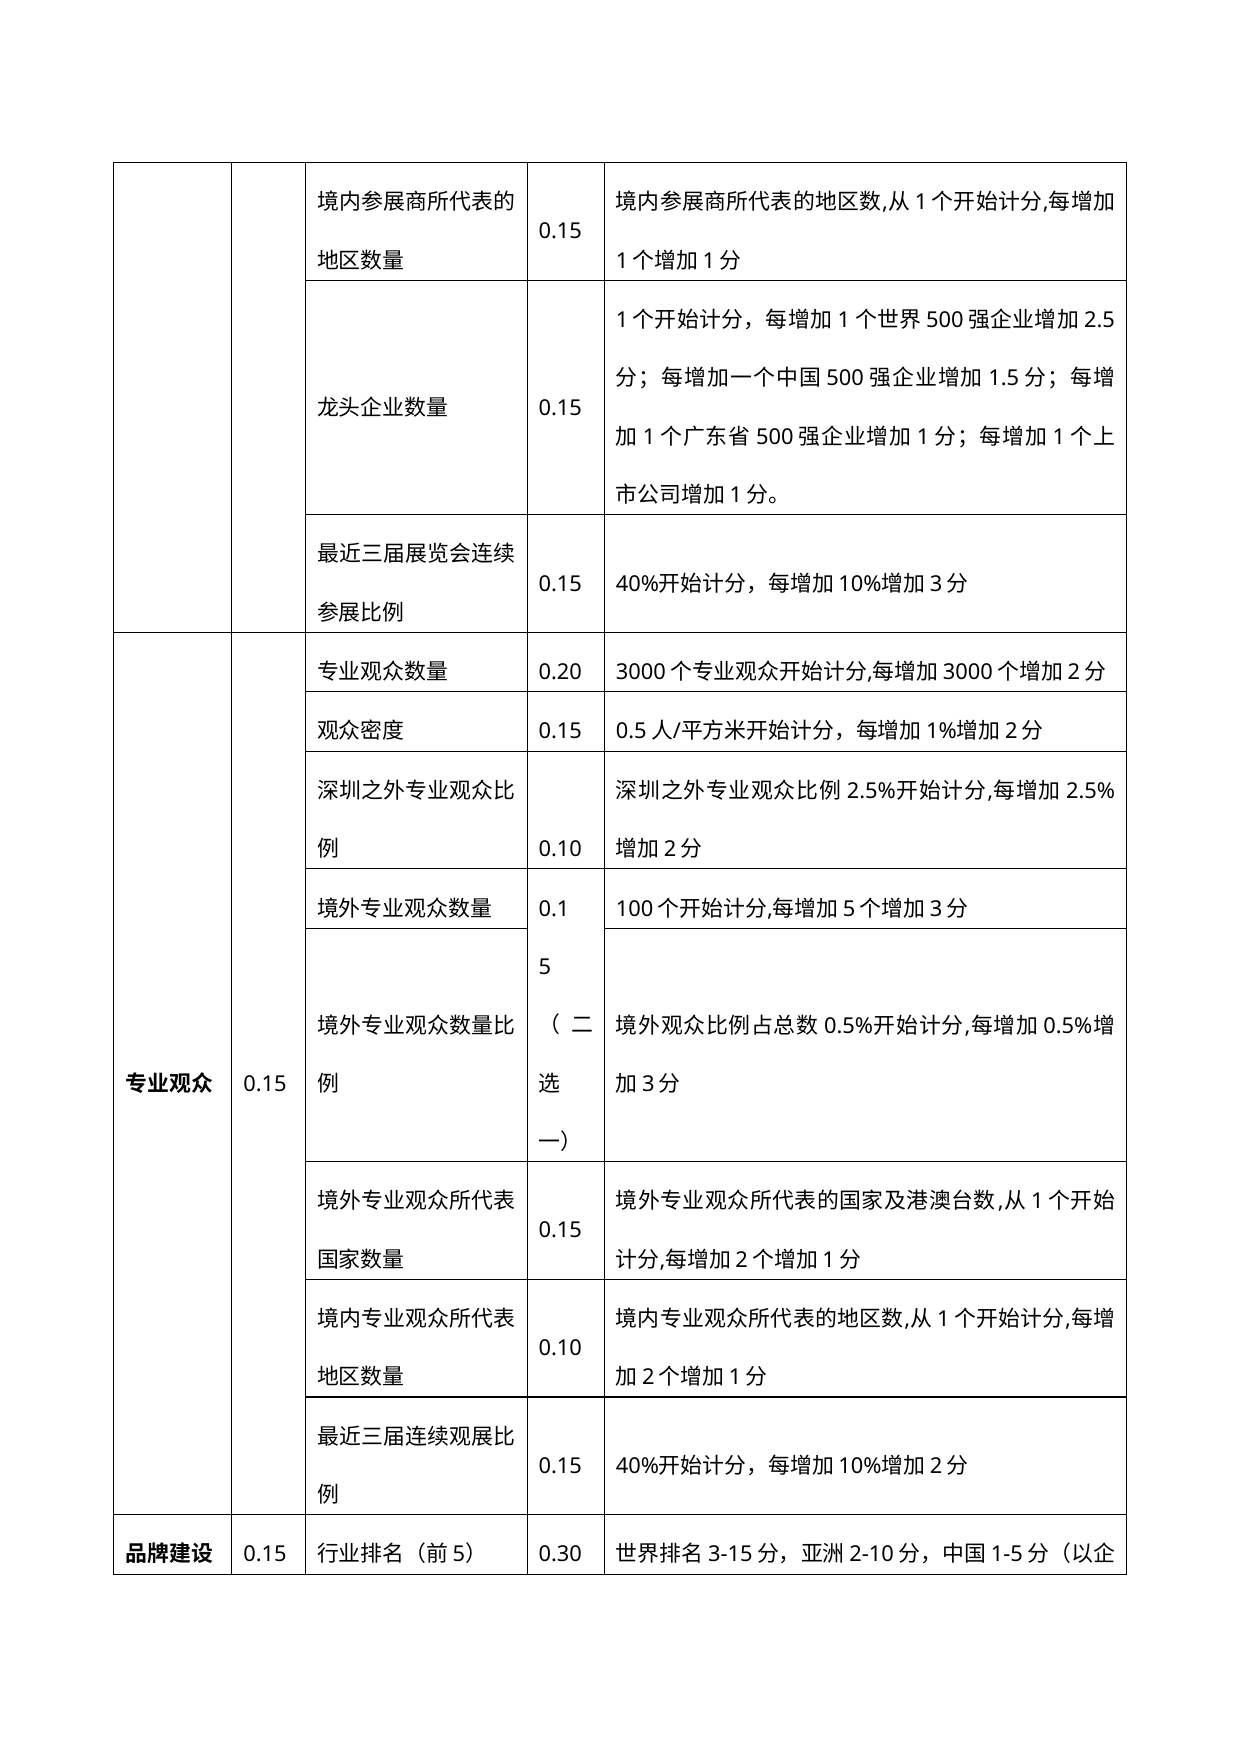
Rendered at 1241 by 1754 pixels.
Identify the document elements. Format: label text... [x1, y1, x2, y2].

table_cell 100个开始计分,每增加5个增加3分 [605, 869, 1126, 928]
table_cell 40%开始计分，每增加10%增加2分 [605, 1398, 1126, 1514]
table_cell 专业观众数量 [306, 633, 527, 691]
table_cell 0.15 [528, 692, 604, 751]
table_cell 0.15 [528, 515, 604, 632]
table_cell 境外专业观众数量 [306, 869, 527, 928]
table_cell 深圳之外专业观众比例 [306, 752, 527, 868]
table_cell 境外专业观众数量比例 [306, 929, 527, 1161]
table_cell 境外观众比例占总数0.5%开始计分,每增加0.5%增加3分 [605, 929, 1126, 1161]
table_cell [605, 1515, 1126, 1573]
table_cell 境内参展商所代表的地区数量 [306, 163, 527, 280]
table_cell 最近三届连续观展比例 [306, 1398, 527, 1514]
table_cell 境内专业观众所代表地区数量 [306, 1280, 527, 1396]
table_cell 40%开始计分，每增加10%增加3分 [605, 515, 1126, 632]
table_cell 0.10 [528, 1280, 604, 1396]
table_cell 3000个专业观众开始计分,每增加3000个增加2分 [605, 633, 1126, 691]
table_cell 深圳之外专业观众比例2.5%开始计分,每增加2.5%增加2分 [605, 752, 1126, 868]
table_cell 境内参展商所代表的地区数,从1个开始计分,每增加1个增加1分 [605, 163, 1126, 280]
table_cell 龙头企业数量 [306, 281, 527, 514]
table_cell 0.15 [528, 1398, 604, 1514]
table_cell 最近三届展览会连续参展比例 [306, 515, 527, 632]
table_cell 1个开始计分，每增加1个世界500强企业增加2.5分；每增加一个中国500强企业增加1.5分；每增加1个广东省500强企业增加1分；每增加1个上市公司增加1分。 [605, 281, 1126, 514]
table_cell 专业观众 [114, 633, 231, 1514]
table_cell 境内专业观众所代表的地区数,从1个开始计分,每增加2个增加1分 [605, 1280, 1126, 1396]
table_cell 0.15 [232, 633, 305, 1514]
table_cell 0.5人/平方米开始计分，每增加1%增加2分 [605, 692, 1126, 751]
table_cell 境外专业观众所代表的国家及港澳台数,从1个开始计分,每增加2个增加1分 [605, 1162, 1126, 1279]
table_cell 境外专业观众所代表国家数量 [306, 1162, 527, 1279]
table_cell 0.15 [528, 163, 604, 280]
table_cell 品牌建设 [114, 1515, 231, 1573]
table_cell 0.15 [528, 281, 604, 514]
table_cell 0.20 [528, 633, 604, 691]
table_cell 0.15 [232, 1515, 305, 1573]
table_cell 行业排名（前5） [306, 1515, 527, 1573]
table_cell 0.15（二选一） [528, 869, 604, 1161]
table_cell 观众密度 [306, 692, 527, 751]
table_cell 0.30 [528, 1515, 604, 1573]
table_cell 0.15 [528, 1162, 604, 1279]
table_cell 0.10 [528, 752, 604, 868]
